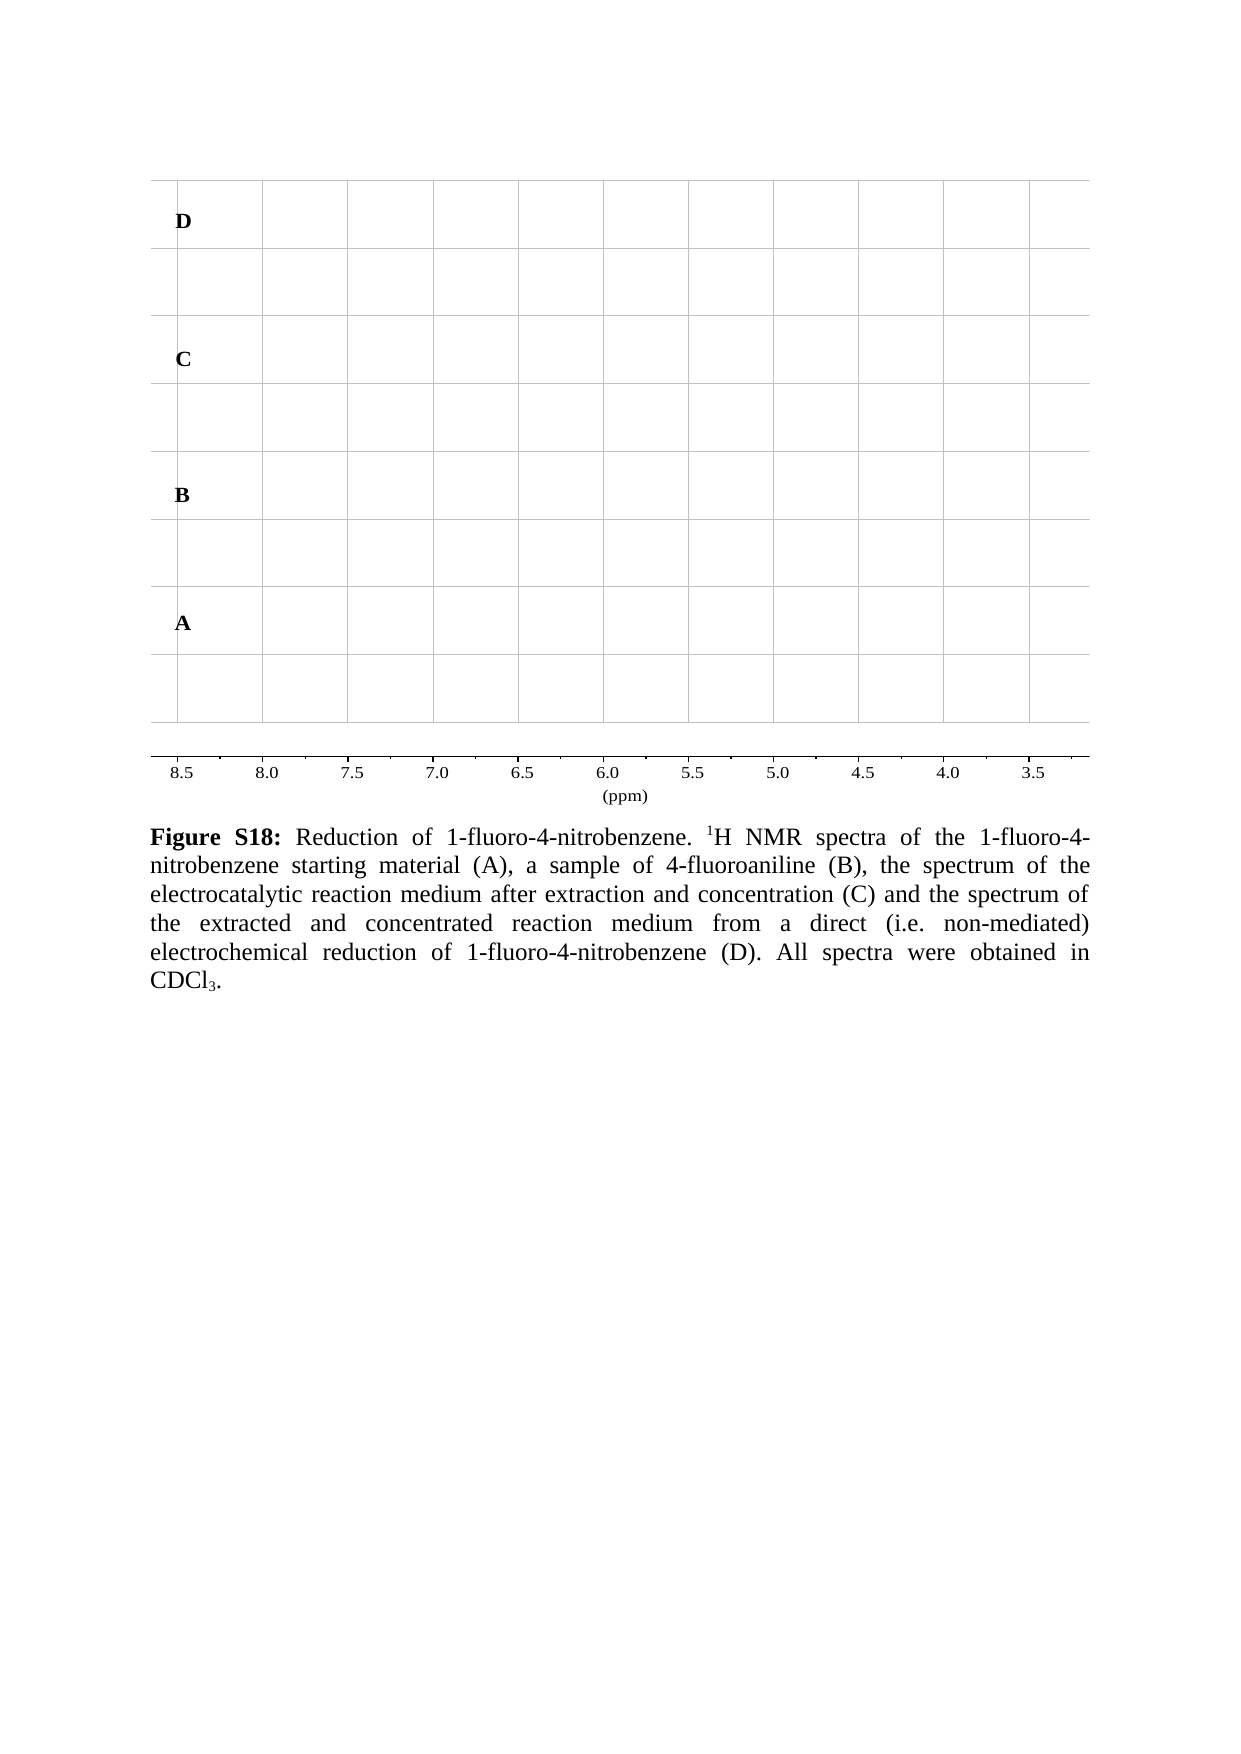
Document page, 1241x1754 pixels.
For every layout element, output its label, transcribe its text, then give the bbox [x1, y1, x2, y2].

text Figure S18: Reduction of 1-fluoro-4-nitrobenzene. 1H NMR spectra of the 1-fluoro-4-nitrobenzene starting material (A), a sample of 4-fluoroaniline (B), the spectrum of the electrocatalytic reaction medium after extraction and concentration (C) and the spectrum of the extracted and concentrated reaction medium from a direct (i.e. non-mediated) electrochemical reduction of 1-fluoro-4-nitrobenzene (D). All spectra were obtained in CDCl3. [150, 822, 1090, 994]
